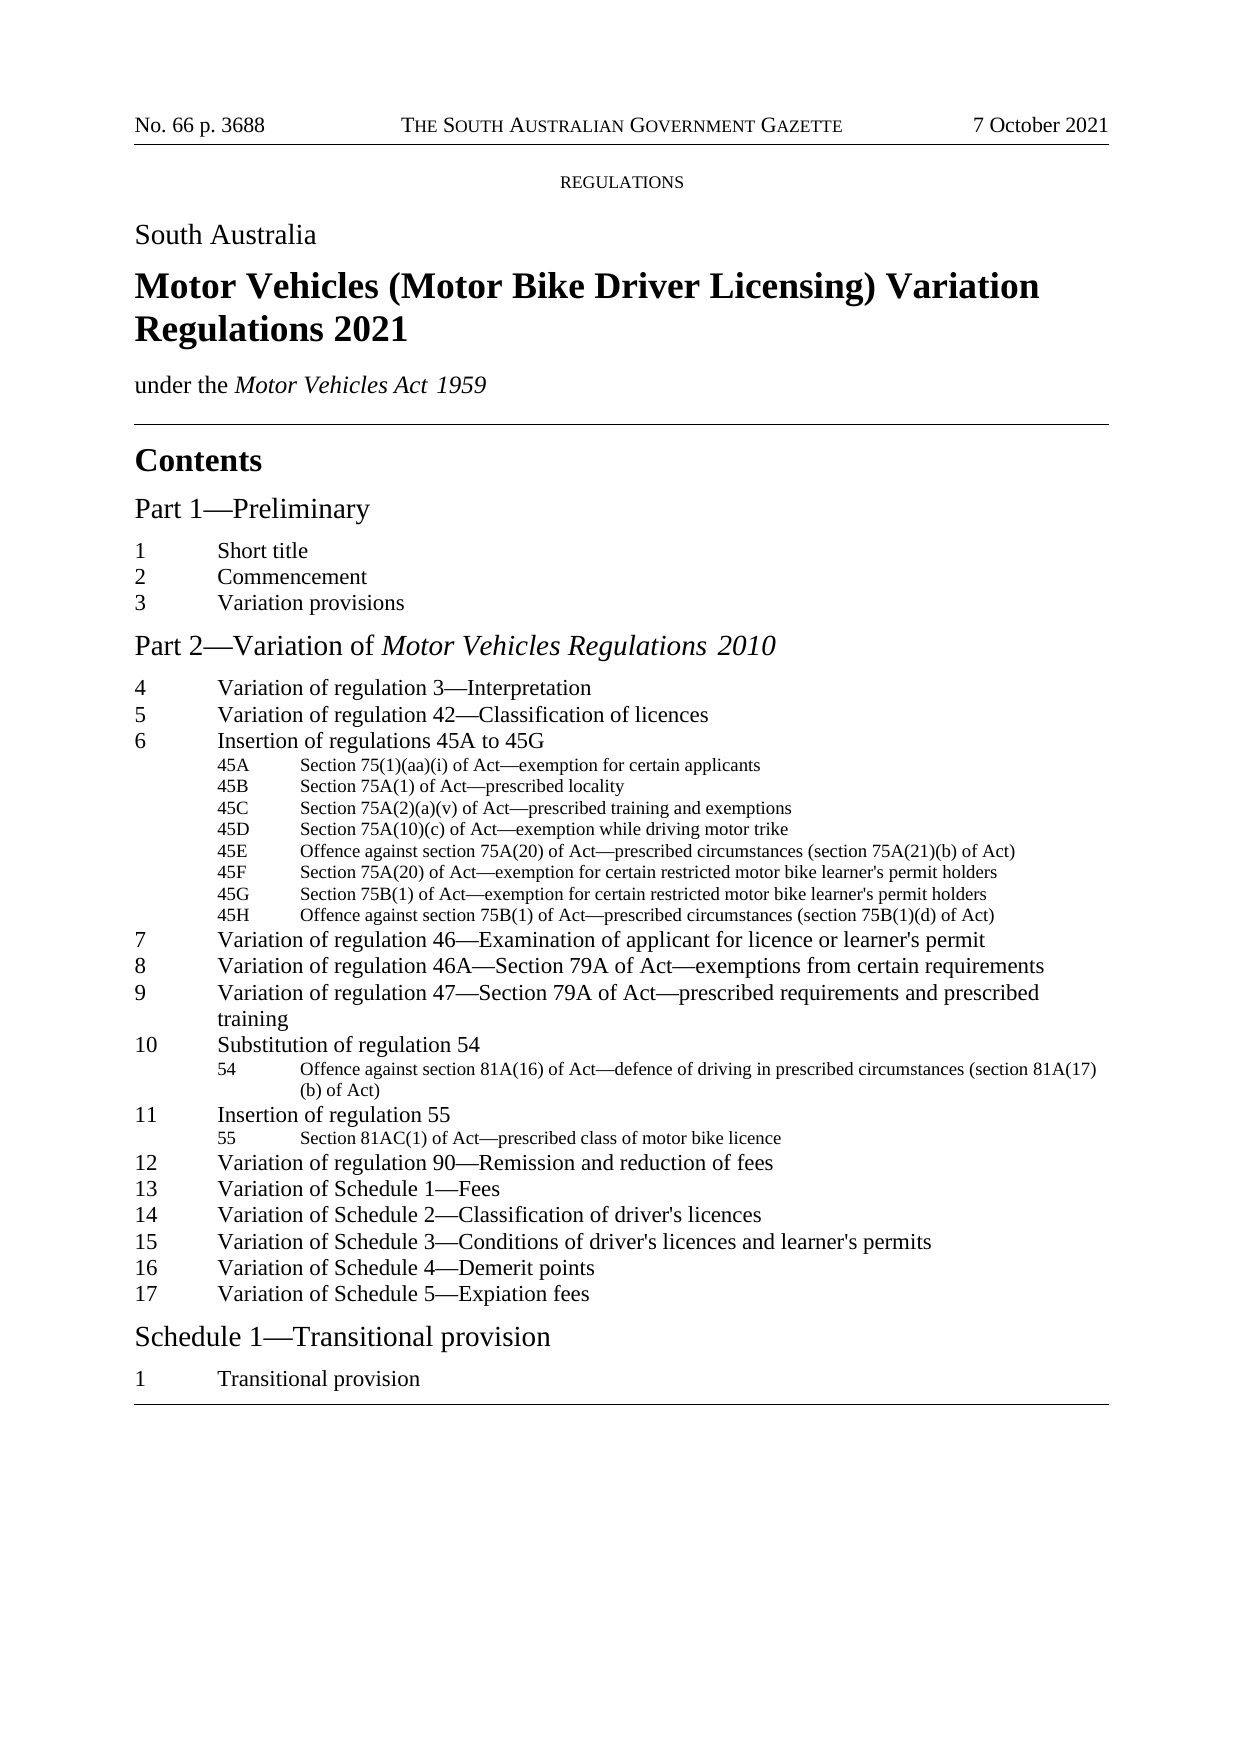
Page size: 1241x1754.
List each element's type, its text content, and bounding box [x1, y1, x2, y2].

text 14 Variation of Schedule 2—Classification of driver's licences [134, 1201, 1109, 1228]
subtitle Motor Vehicles (Motor Bike Driver Licensing) Variation Regulations 2021 [134, 263, 1109, 349]
subtitle Regulations [134, 174, 1109, 192]
text 54 Offence against section 81A(16) of Act—defence of driving in prescribed circumstances (section 81A(17)(b) of Act) [217, 1058, 1109, 1101]
text 15 Variation of Schedule 3—Conditions of driver's licences and learner's permits [134, 1228, 1109, 1254]
text South Australia [134, 217, 1109, 251]
text 45G Section 75B(1) of Act—exemption for certain restricted motor bike learner's permit holders [217, 883, 1109, 904]
text 45A Section 75(1)(aa)(i) of Act—exemption for certain applicants [217, 753, 1109, 775]
text 45F Section 75A(20) of Act—exemption for certain restricted motor bike learner's permit holders [217, 861, 1109, 883]
text Part 1—Preliminary [134, 491, 1109, 524]
text 45E Offence against section 75A(20) of Act—prescribed circumstances (section 75A(21)(b) of Act) [217, 840, 1109, 861]
text Contents [134, 440, 1109, 478]
text 45C Section 75A(2)(a)(v) of Act—prescribed training and exemptions [217, 797, 1109, 818]
text 2 Commencement [134, 563, 1109, 589]
text 1 Transitional provision [134, 1365, 1109, 1392]
text Schedule 1—Transitional provision [134, 1319, 1109, 1353]
text 8 Variation of regulation 46A—Section 79A of Act—exemptions from certain requirements [134, 952, 1109, 979]
text 6 Insertion of regulations 45A to 45G [134, 727, 1109, 753]
text 45B Section 75A(1) of Act—prescribed locality [217, 775, 1109, 797]
text 16 Variation of Schedule 4—Demerit points [134, 1254, 1109, 1281]
text 5 Variation of regulation 42—Classification of licences [134, 701, 1109, 727]
text 17 Variation of Schedule 5—Expiation fees [134, 1281, 1109, 1307]
text 3 Variation provisions [134, 589, 1109, 616]
text 7 Variation of regulation 46—Examination of applicant for licence or learner's permit [134, 926, 1109, 952]
text 12 Variation of regulation 90—Remission and reduction of fees [134, 1149, 1109, 1175]
text 4 Variation of regulation 3—Interpretation [134, 674, 1109, 701]
text under the Motor Vehicles Act 1959 [134, 370, 1109, 399]
text 10 Substitution of regulation 54 [134, 1031, 1109, 1058]
text 1 Short title [134, 537, 1109, 563]
text Part 2—Variation of Motor Vehicles Regulations 2010 [134, 628, 1109, 662]
text 13 Variation of Schedule 1—Fees [134, 1175, 1109, 1201]
text 45D Section 75A(10)(c) of Act—exemption while driving motor trike [217, 818, 1109, 840]
text 45H Offence against section 75B(1) of Act—prescribed circumstances (section 75B(1)(d) of Act) [217, 904, 1109, 926]
text 9 Variation of regulation 47—Section 79A of Act—prescribed requirements and prescribed training [134, 979, 1109, 1031]
text 55 Section 81AC(1) of Act—prescribed class of motor bike licence [217, 1127, 1109, 1149]
text 11 Insertion of regulation 55 [134, 1101, 1109, 1127]
